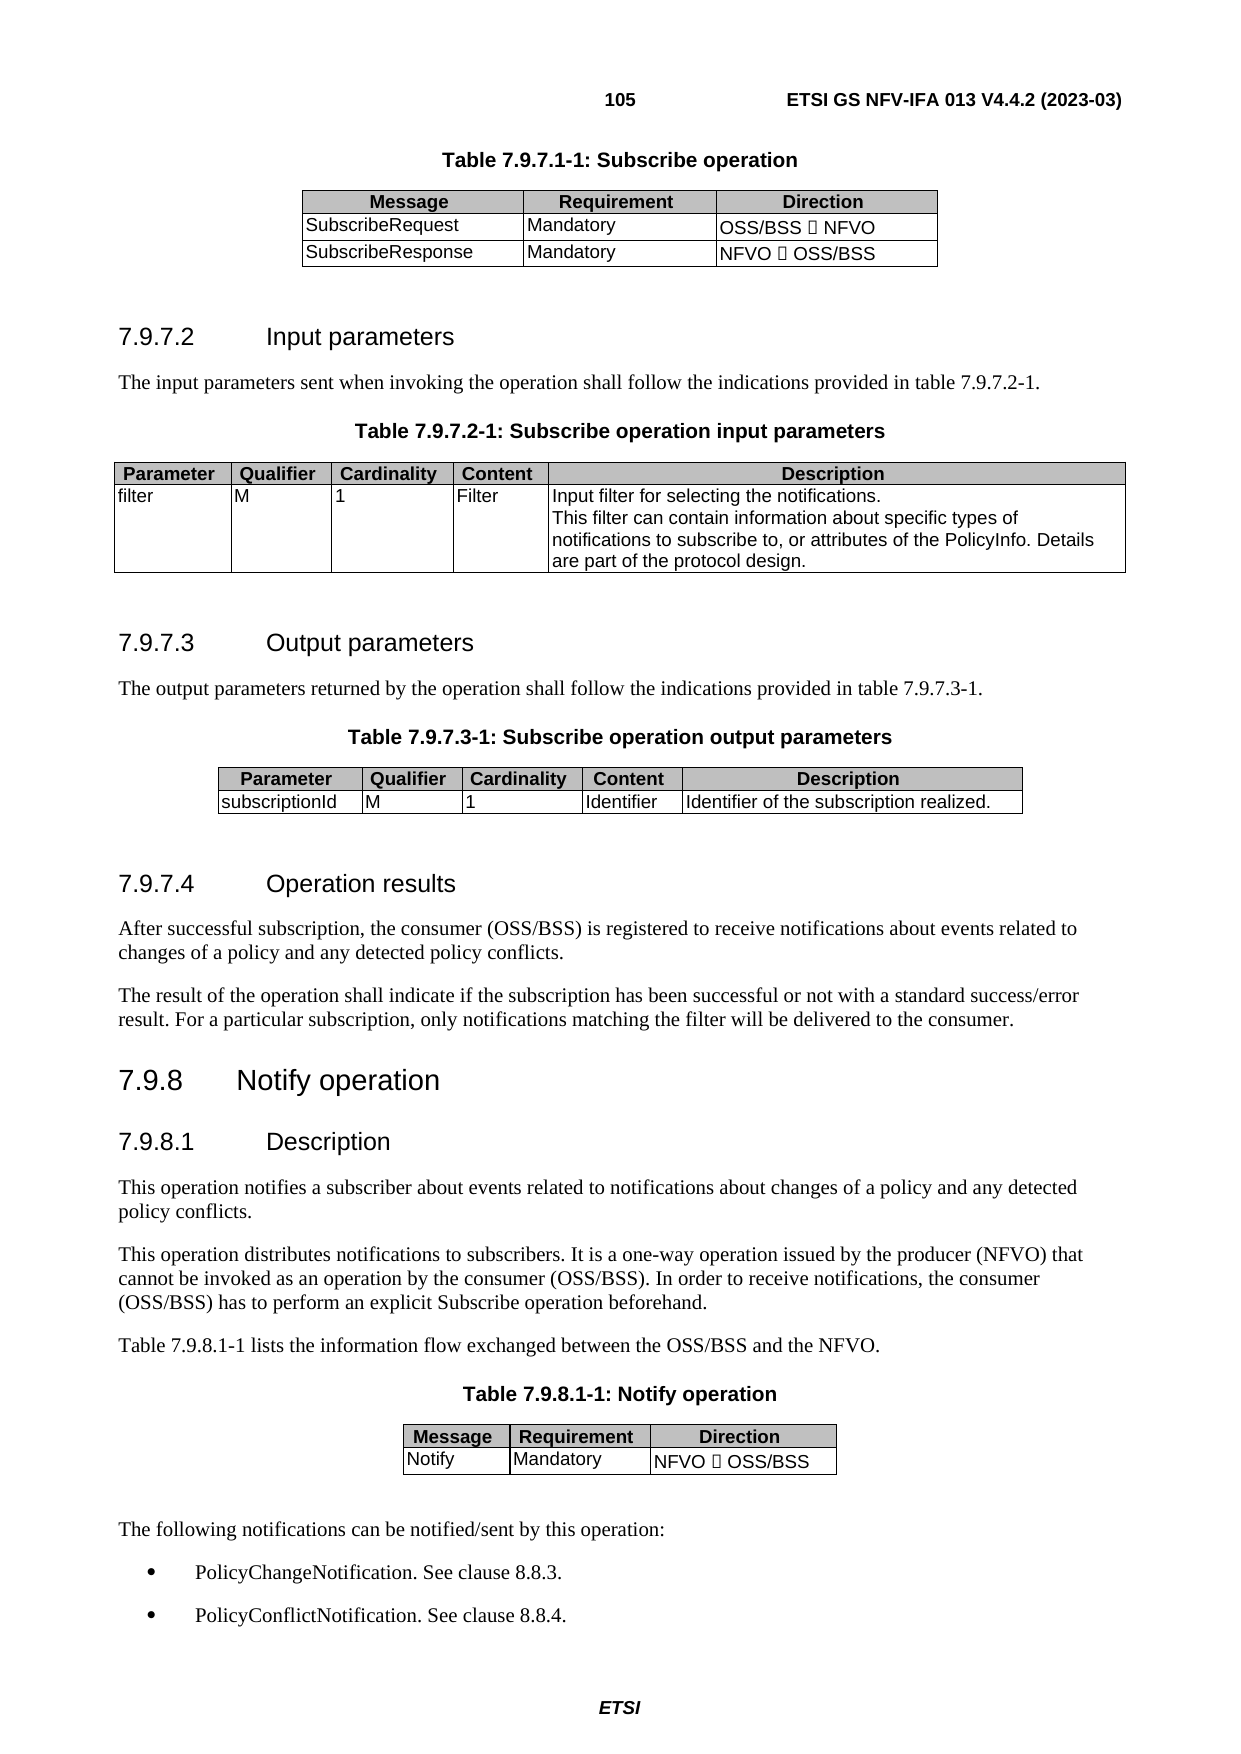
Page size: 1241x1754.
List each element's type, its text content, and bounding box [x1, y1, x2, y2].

text The output parameters returned by the operation shall follow the indications provided in table 7.9.7.3-1. [118, 675, 1122, 699]
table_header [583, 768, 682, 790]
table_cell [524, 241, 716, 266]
subtitle 7.9.7.4 Operation results [118, 869, 1122, 897]
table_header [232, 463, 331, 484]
subtitle 7.9.7.3 Output parameters [118, 628, 1122, 657]
text This operation distributes notifications to subscribers. It is a one-way operation issued by the producer (NFVO) that cannot be invoked as an operation by the consumer (OSS/BSS). In order to receive notifications, the consumer (OSS/BSS) has to perform an explicit Subscribe operation beforehand. [118, 1242, 1122, 1314]
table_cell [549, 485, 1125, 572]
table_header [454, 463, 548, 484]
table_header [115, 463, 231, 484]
text After successful subscription, the consumer (OSS/BSS) is registered to receive notifications about events related to changes of a policy and any detected policy conflicts. [118, 916, 1122, 964]
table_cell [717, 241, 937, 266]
text Table 7.9.7.2-1: Subscribe operation input parameters [118, 419, 1122, 443]
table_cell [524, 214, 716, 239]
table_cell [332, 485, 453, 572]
subtitle 7.9.8.1 Description [118, 1127, 1122, 1156]
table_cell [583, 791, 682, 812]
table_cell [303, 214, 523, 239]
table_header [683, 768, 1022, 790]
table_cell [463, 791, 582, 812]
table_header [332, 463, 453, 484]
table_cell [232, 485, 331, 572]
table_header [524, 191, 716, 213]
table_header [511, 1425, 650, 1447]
text The result of the operation shall indicate if the subscription has been successful or not with a standard success/error result. For a particular subscription, only notifications matching the filter will be delivered to the consumer. [118, 983, 1122, 1031]
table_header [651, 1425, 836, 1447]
text Table 7.9.8.1-1 lists the information flow exchanged between the OSS/BSS and the NFVO. [118, 1333, 1122, 1357]
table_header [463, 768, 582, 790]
text PolicyChangeNotification. See clause 8.8.3. [148, 1560, 1122, 1584]
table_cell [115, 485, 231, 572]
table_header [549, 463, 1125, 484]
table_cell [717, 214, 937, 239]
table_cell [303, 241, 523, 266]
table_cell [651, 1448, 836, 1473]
text The input parameters sent when invoking the operation shall follow the indications provided in table 7.9.7.2-1. [118, 370, 1122, 394]
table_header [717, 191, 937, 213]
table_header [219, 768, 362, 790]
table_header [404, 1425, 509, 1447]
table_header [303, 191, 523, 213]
text Table 7.9.7.3-1: Subscribe operation output parameters [118, 724, 1122, 748]
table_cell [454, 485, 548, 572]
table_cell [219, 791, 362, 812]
text Table 7.9.7.1-1: Subscribe operation [118, 148, 1122, 172]
text PolicyConflictNotification. See clause 8.8.4. [148, 1603, 1122, 1627]
text This operation notifies a subscriber about events related to notifications about changes of a policy and any detected policy conflicts. [118, 1175, 1122, 1223]
subtitle 7.9.8 Notify operation [118, 1062, 1122, 1096]
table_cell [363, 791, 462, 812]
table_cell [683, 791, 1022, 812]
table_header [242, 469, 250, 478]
text The following notifications can be notified/sent by this operation: [118, 1517, 1122, 1541]
subtitle 7.9.7.2 Input parameters [118, 322, 1122, 351]
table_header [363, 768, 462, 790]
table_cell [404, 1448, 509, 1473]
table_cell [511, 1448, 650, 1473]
text Table 7.9.8.1-1: Notify operation [118, 1382, 1122, 1406]
